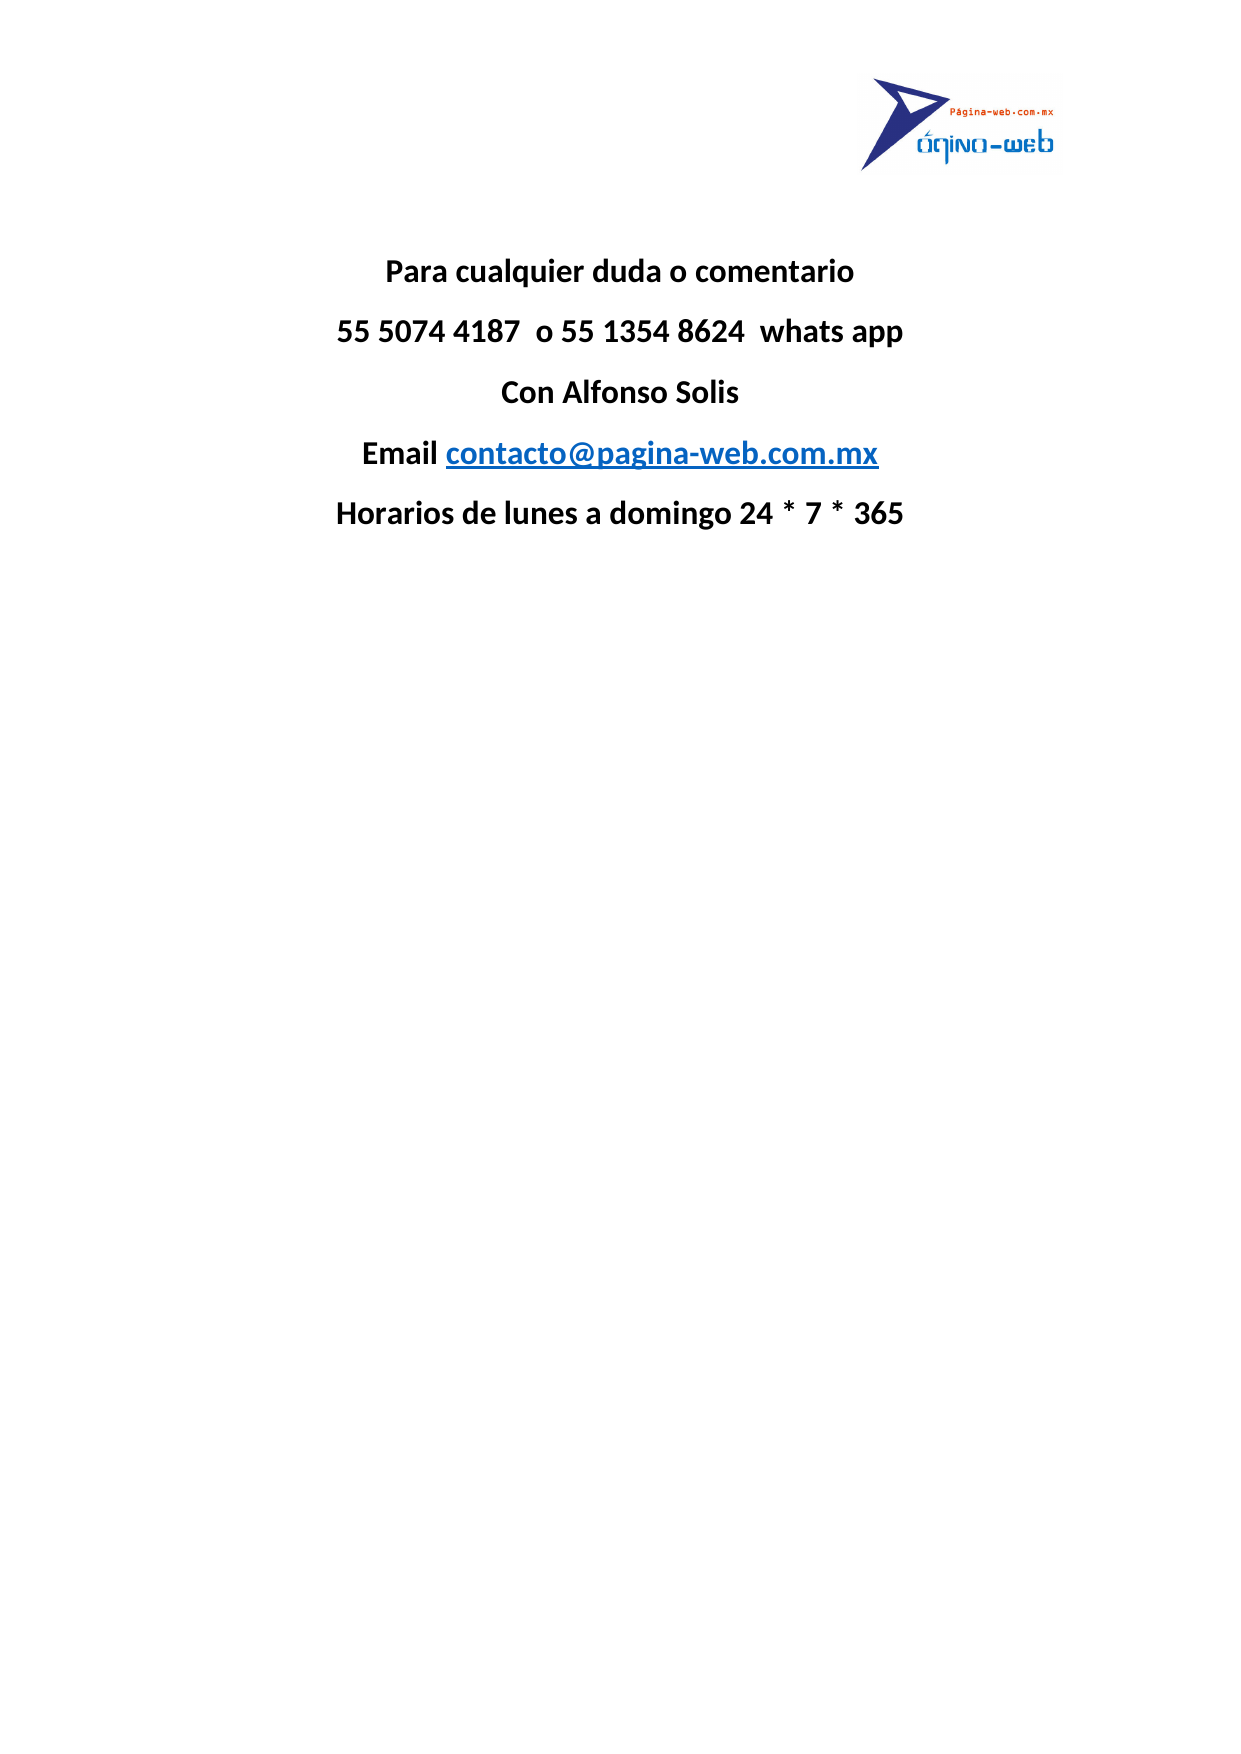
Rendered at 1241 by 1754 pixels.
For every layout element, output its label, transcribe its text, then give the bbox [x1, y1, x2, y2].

text Para cualquier duda o comentario [177, 250, 1063, 291]
text 55 5074 4187 o 55 1354 8624 whats app [177, 311, 1063, 351]
picture [856, 73, 1064, 175]
text Horarios de lunes a domingo 24 * 7 * 365 [177, 492, 1063, 533]
text Email contacto@pagina-web.com.mx [177, 432, 1063, 472]
text Con Alfonso Solis [177, 371, 1063, 412]
